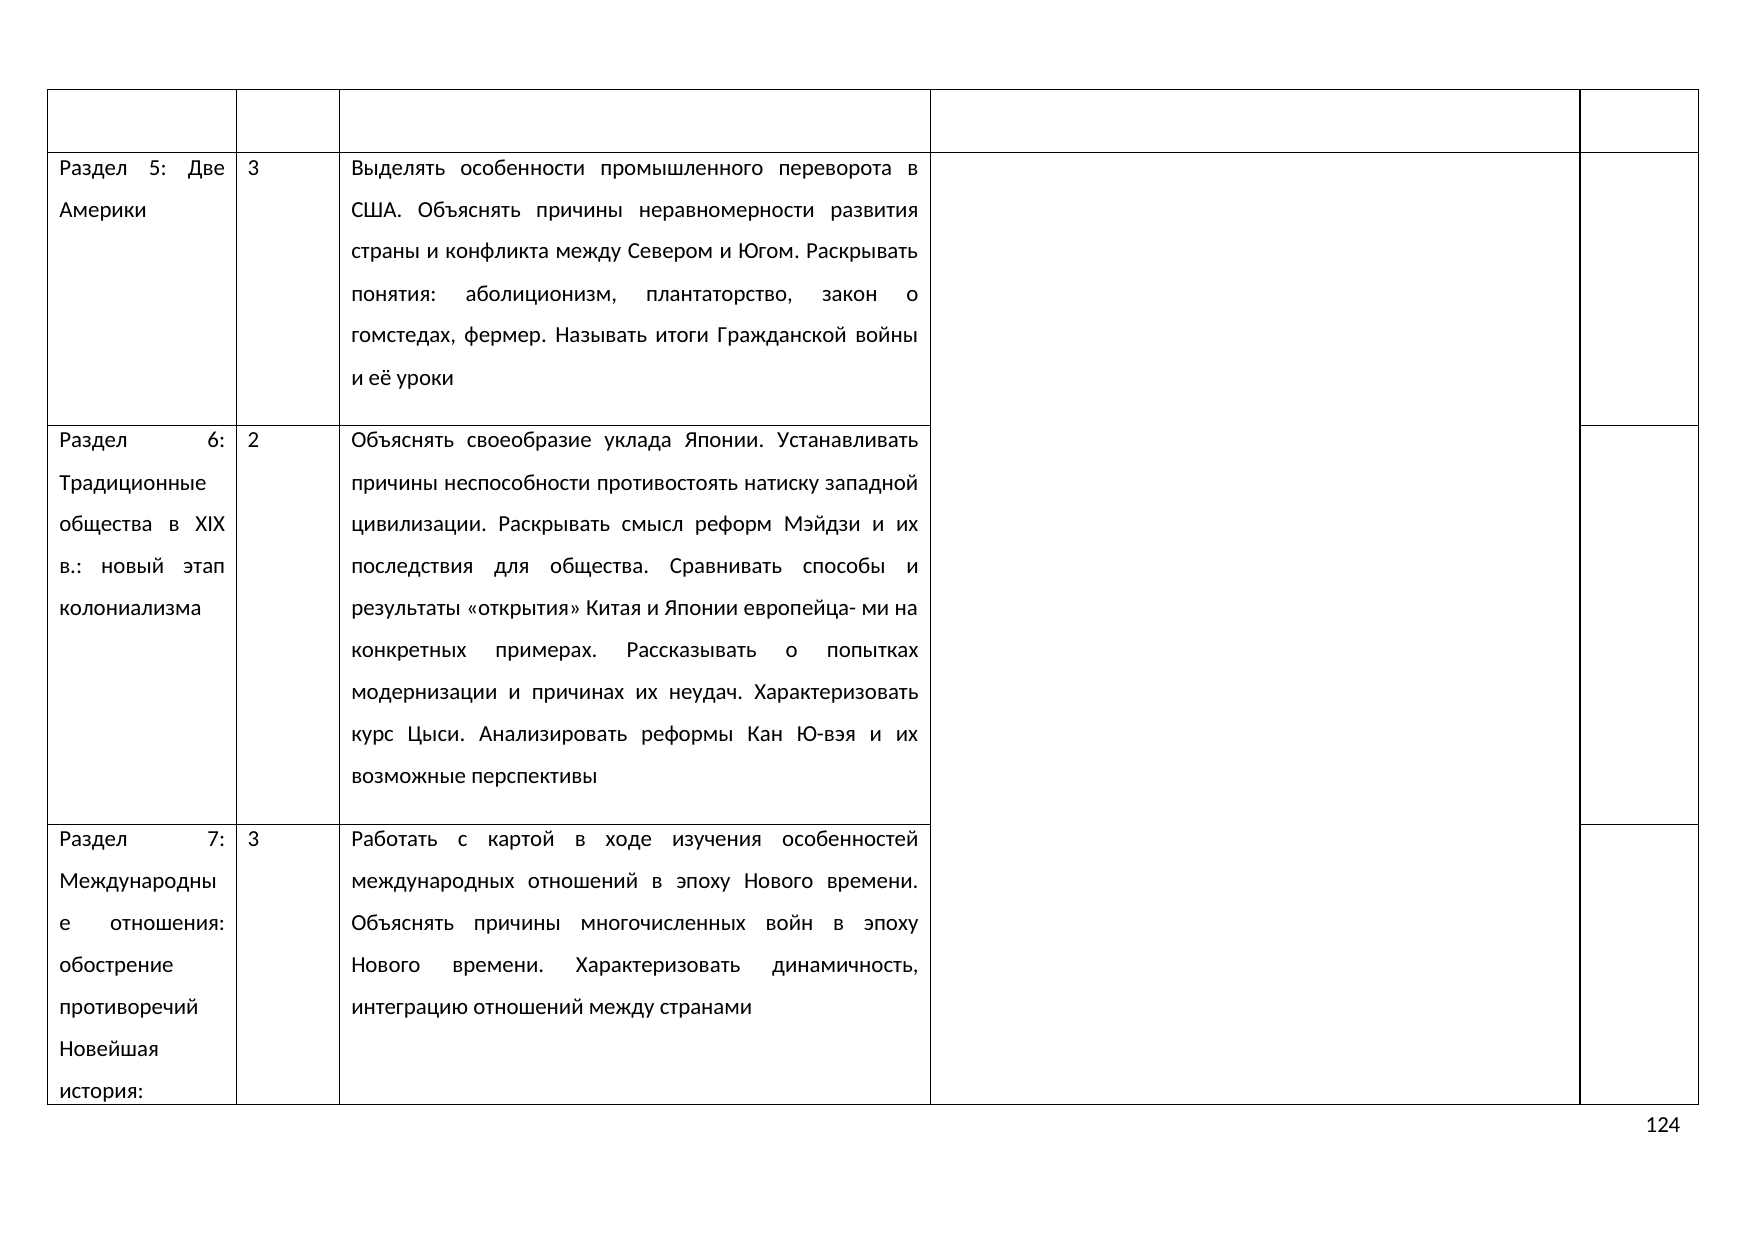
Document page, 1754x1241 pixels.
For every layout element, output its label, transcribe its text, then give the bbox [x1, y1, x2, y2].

table_cell [931, 153, 1579, 1104]
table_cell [48, 90, 236, 152]
table_cell [1581, 153, 1698, 424]
table_cell [1581, 825, 1698, 1104]
table_cell Раздел 6: Традиционные общества в XIX в.: новый этап колониализма [48, 426, 236, 823]
table_cell [1581, 426, 1698, 823]
table_cell 5 [237, 90, 339, 152]
table_cell 2 [237, 426, 339, 823]
table_cell Выделять особенности промышленного переворота в США. Объяснять причины неравномерности развития страны и конфликта между Севером и Югом. Раскрывать понятия: аболиционизм, плантаторство, закон о гомстедах, фермер. Называть итоги Гражданской войны и её уроки [340, 153, 930, 424]
table_cell 3 [237, 825, 339, 1104]
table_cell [340, 90, 930, 152]
table_cell [1581, 90, 1698, 152]
table_cell Раздел 5: Две Америки [48, 153, 236, 424]
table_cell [48, 825, 236, 1104]
table_cell Объяснять своеобразие уклада Японии. Устанавливать причины неспособности противостоять натиску западной цивилизации. Раскрывать смысл реформ Мэйдзи и их последствия для общества. Сравнивать способы и результаты «открытия» Китая и Японии европейца- ми на конкретных примерах. Рассказывать о попытках модернизации и причинах их неудач. Характеризовать курс Цыси. Анализировать реформы Кан Ю-вэя и их возможные перспективы [340, 426, 930, 823]
table_cell 3 [237, 153, 339, 424]
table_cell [340, 825, 930, 1104]
